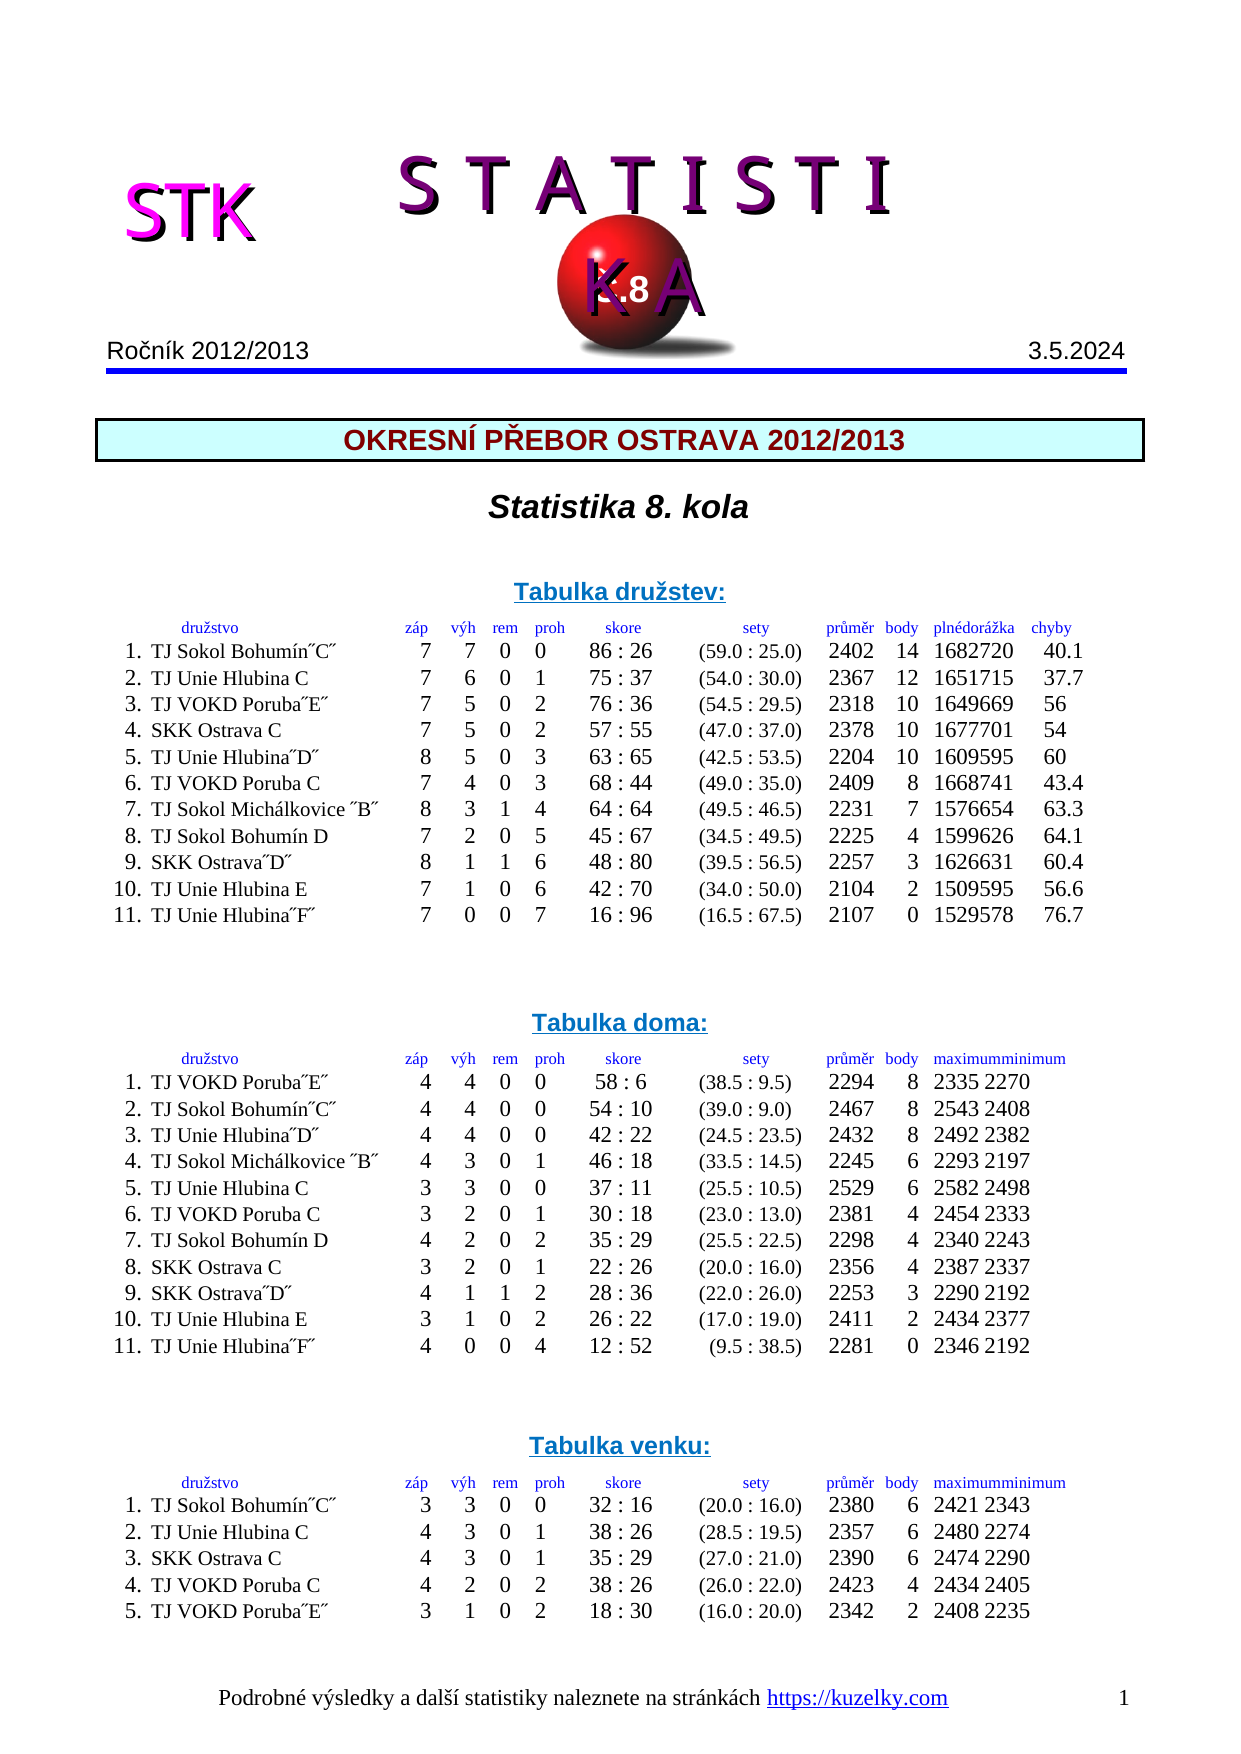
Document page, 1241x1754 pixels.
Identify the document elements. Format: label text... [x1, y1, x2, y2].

text 7. TJ Sokol Michálkovice ˝B˝ 8 3 1 4 64 : 64 (49.5 : 46.5) 2231 7 1576 654 63.3 [106, 796, 1134, 822]
text 3. TJ Unie Hlubina˝D˝ 4 4 0 0 42 : 22 (24.5 : 23.5) 2432 8 2492 2382 [106, 1121, 1134, 1147]
text 1. TJ Sokol Bohumín˝C˝ 7 7 0 0 86 : 26 (59.0 : 25.0) 2402 14 1682 720 40.1 [106, 637, 1134, 664]
text Ročník 2012/2013 3.5.2024 [106, 336, 1134, 365]
text 3. TJ VOKD Poruba˝E˝ 7 5 0 2 76 : 36 (54.5 : 29.5) 2318 10 1649 669 56 [106, 690, 1134, 716]
text 1. TJ VOKD Poruba˝E˝ 4 4 0 0 58 : 6 (38.5 : 9.5) 2294 8 2335 2270 [106, 1068, 1134, 1095]
text 4. TJ VOKD Poruba C 4 2 0 2 38 : 26 (26.0 : 22.0) 2423 4 2434 2405 [106, 1571, 1134, 1597]
text 2. TJ Sokol Bohumín˝C˝ 4 4 0 0 54 : 10 (39.0 : 9.0) 2467 8 2543 2408 [106, 1095, 1134, 1121]
text 11. TJ Unie Hlubina˝F˝ 4 0 0 4 12 : 52 (9.5 : 38.5) 2281 0 2346 2192 [106, 1332, 1134, 1358]
text 10. TJ Unie Hlubina E 3 1 0 2 26 : 22 (17.0 : 19.0) 2411 2 2434 2377 [106, 1306, 1134, 1332]
text 5. TJ Unie Hlubina˝D˝ 8 5 0 3 63 : 65 (42.5 : 53.5) 2204 10 1609 595 60 [106, 743, 1134, 769]
text 8. SKK Ostrava C 3 2 0 1 22 : 26 (20.0 : 16.0) 2356 4 2387 2337 [106, 1253, 1134, 1279]
text Č.8 [106, 267, 587, 310]
text 9. SKK Ostrava˝D˝ 4 1 1 2 28 : 36 (22.0 : 26.0) 2253 3 2290 2192 [106, 1279, 1134, 1306]
text Tabulka družstev: [94, 577, 1145, 606]
text 3. SKK Ostrava C 4 3 0 1 35 : 29 (27.0 : 21.0) 2390 6 2474 2290 [106, 1544, 1134, 1571]
subtitle Okresní přebor Ostrava 2012/2013 [98, 421, 1142, 459]
text 2. TJ Unie Hlubina C 7 6 0 1 75 : 37 (54.0 : 30.0) 2367 12 1651 715 37.7 [106, 664, 1134, 690]
text Statistika 8. kola [106, 487, 1134, 526]
text 8. TJ Sokol Bohumín D 7 2 0 5 45 : 67 (34.5 : 49.5) 2225 4 1599 626 64.1 [106, 822, 1134, 848]
text 4. SKK Ostrava C 7 5 0 2 57 : 55 (47.0 : 37.0) 2378 10 1677 701 54 [106, 716, 1134, 743]
text 5. TJ VOKD Poruba˝E˝ 3 1 0 2 18 : 30 (16.0 : 20.0) 2342 2 2408 2235 [106, 1597, 1134, 1623]
text 7. TJ Sokol Bohumín D 4 2 0 2 35 : 29 (25.5 : 22.5) 2298 4 2340 2243 [106, 1226, 1134, 1253]
text 11. TJ Unie Hlubina˝F˝ 7 0 0 7 16 : 96 (16.5 : 67.5) 2107 0 1529 578 76.7 [106, 901, 1134, 927]
text 9. SKK Ostrava˝D˝ 8 1 1 6 48 : 80 (39.5 : 56.5) 2257 3 1626 631 60.4 [106, 848, 1134, 874]
text 6. TJ VOKD Poruba C 3 2 0 1 30 : 18 (23.0 : 13.0) 2381 4 2454 2333 [106, 1200, 1134, 1226]
text 4. TJ Sokol Michálkovice ˝B˝ 4 3 0 1 46 : 18 (33.5 : 14.5) 2245 6 2293 2197 [106, 1147, 1134, 1174]
text Č.8 [609, 267, 671, 310]
text družstvo záp výh rem proh skore sety průměr body plné dorážka chyby [106, 618, 1134, 637]
text družstvo záp výh rem proh skore sety průměr body maximum minimum [106, 1049, 1134, 1068]
text 10. TJ Unie Hlubina E 7 1 0 6 42 : 70 (34.0 : 50.0) 2104 2 1509 595 56.6 [106, 874, 1134, 901]
text 6. TJ VOKD Poruba C 7 4 0 3 68 : 44 (49.0 : 35.0) 2409 8 1668 741 43.4 [106, 769, 1134, 796]
text 1. TJ Sokol Bohumín˝C˝ 3 3 0 0 32 : 16 (20.0 : 16.0) 2380 6 2421 2343 [106, 1492, 1134, 1518]
text 5. TJ Unie Hlubina C 3 3 0 0 37 : 11 (25.5 : 10.5) 2529 6 2582 2498 [106, 1174, 1134, 1200]
text Č.8 [687, 267, 1134, 310]
text 2. TJ Unie Hlubina C 4 3 0 1 38 : 26 (28.5 : 19.5) 2357 6 2480 2274 [106, 1518, 1134, 1544]
text Tabulka doma: [94, 1008, 1145, 1037]
text Tabulka venku: [94, 1431, 1145, 1460]
text družstvo záp výh rem proh skore sety průměr body maximum minimum [106, 1472, 1134, 1492]
